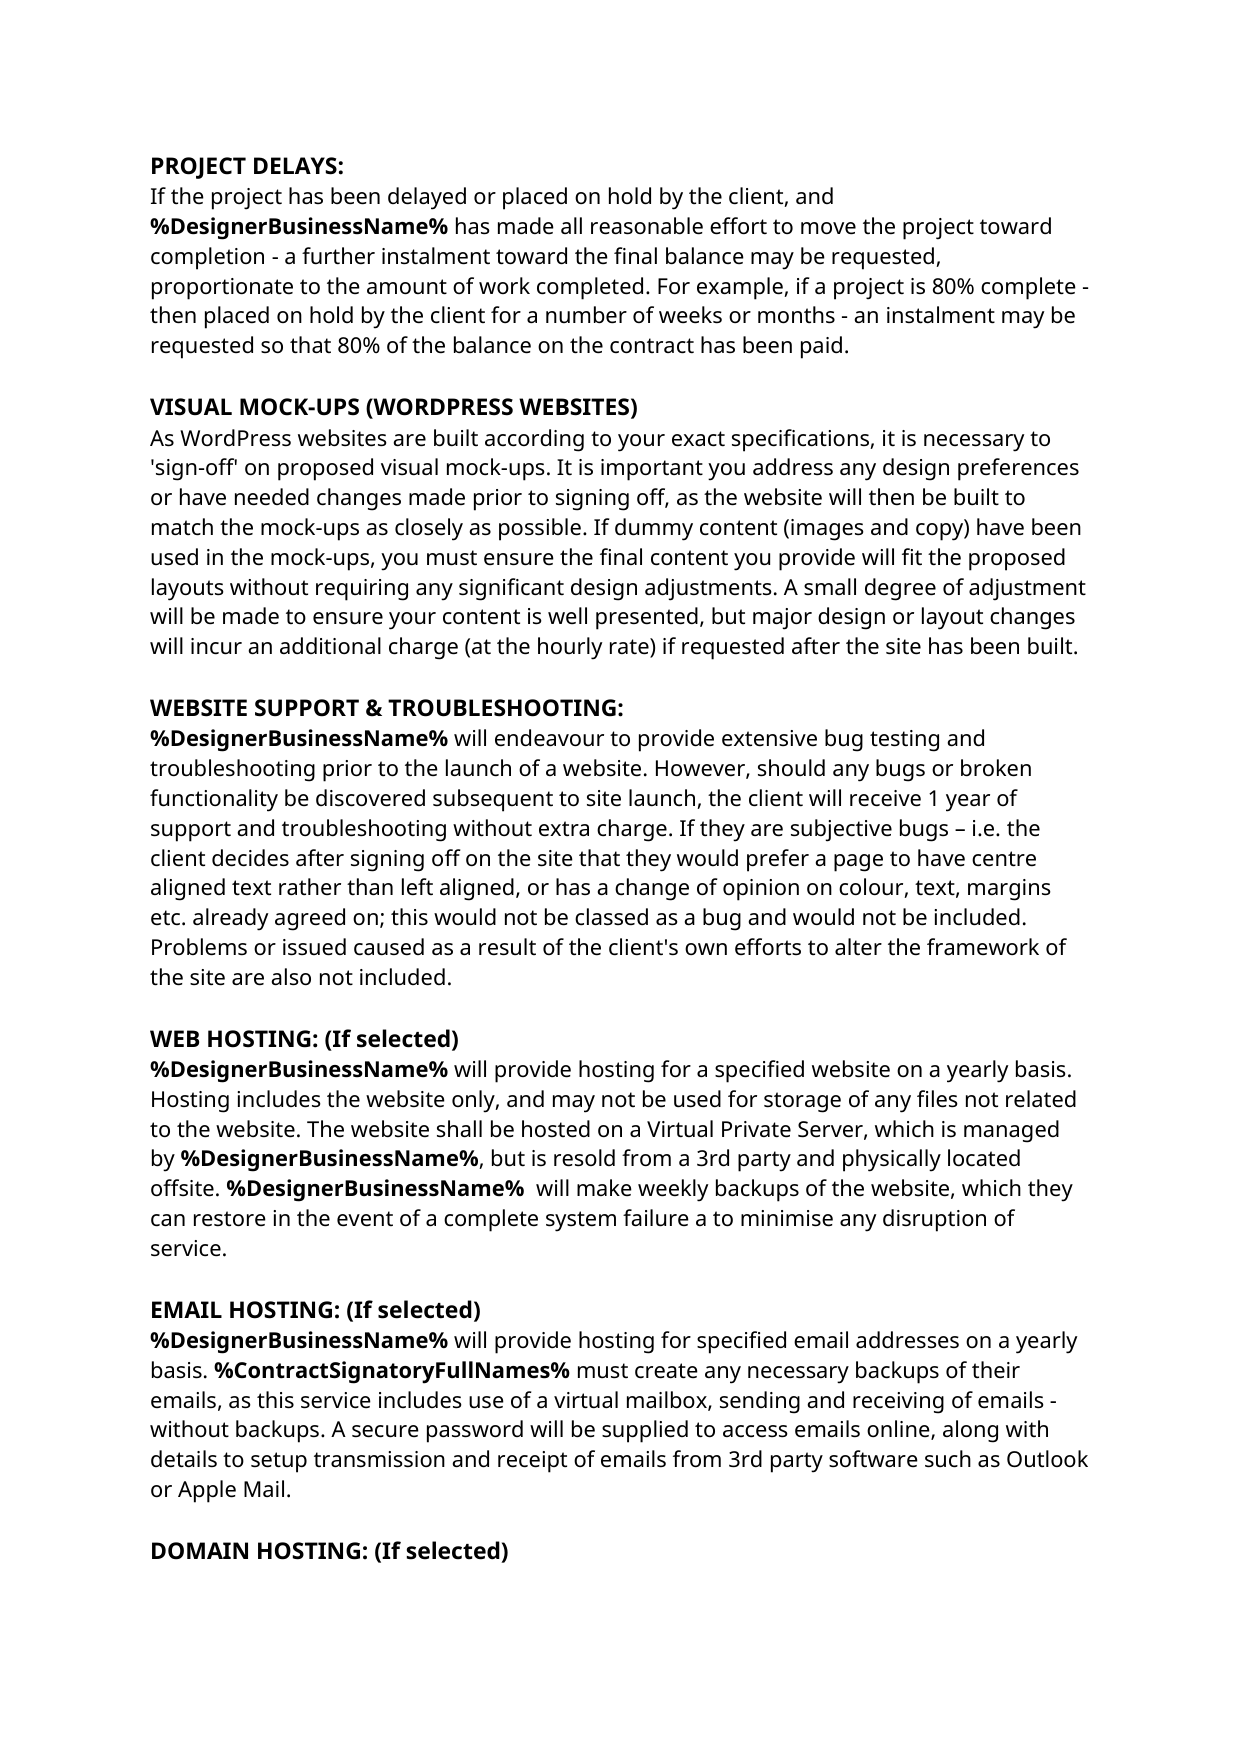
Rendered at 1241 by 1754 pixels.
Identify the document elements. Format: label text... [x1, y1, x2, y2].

text %DesignerBusinessName% will provide hosting for specified email addresses on a yearly basis. %ContractSignatoryFullNames% must create any necessary backups of their emails, as this service includes use of a virtual mailbox, sending and receiving of emails - without backups. A secure password will be supplied to access emails online, along with details to setup transmission and receipt of emails from 3rd party software such as Outlook or Apple Mail. [150, 1325, 1090, 1504]
text DOMAIN HOSTING: (If selected) [150, 1535, 1090, 1566]
text WEBSITE SUPPORT & TROUBLESHOOTING: [150, 692, 1090, 723]
text %DesignerBusinessName% will endeavour to provide extensive bug testing and troubleshooting prior to the launch of a website. However, should any bugs or broken functionality be discovered subsequent to site launch, the client will receive 1 year of support and troubleshooting without extra charge. If they are subjective bugs – i.e. the client decides after signing off on the site that they would prefer a page to have centre aligned text rather than left aligned, or has a change of opinion on colour, text, margins etc. already agreed on; this would not be classed as a bug and would not be included. Problems or issued caused as a result of the client's own efforts to alter the framework of the site are also not included. [150, 723, 1090, 991]
text VISUAL MOCK-UPS (WORDPRESS WEBSITES) [150, 391, 1090, 422]
text EMAIL HOSTING: (If selected) [150, 1294, 1090, 1325]
text If the project has been delayed or placed on hold by the client, and %DesignerBusinessName% has made all reasonable effort to move the project toward completion - a further instalment toward the final balance may be requested, proportionate to the amount of work completed. For example, if a project is 80% complete - then placed on hold by the client for a number of weeks or months - an instalment may be requested so that 80% of the balance on the contract has been paid. [150, 181, 1090, 360]
text WEB HOSTING: (If selected) [150, 1023, 1090, 1054]
text PROJECT DELAYS: [150, 150, 1090, 181]
text %DesignerBusinessName% will provide hosting for a specified website on a yearly basis. Hosting includes the website only, and may not be used for storage of any files not related to the website. The website shall be hosted on a Virtual Private Server, which is managed by %DesignerBusinessName%, but is resold from a 3rd party and physically located offsite. %DesignerBusinessName% will make weekly backups of the website, which they can restore in the event of a complete system failure a to minimise any disruption of service. [150, 1054, 1090, 1262]
text As WordPress websites are built according to your exact specifications, it is necessary to 'sign-off' on proposed visual mock-ups. It is important you address any design preferences or have needed changes made prior to signing off, as the website will then be built to match the mock-ups as closely as possible. If dummy content (images and copy) have been used in the mock-ups, you must ensure the final content you provide will fit the proposed layouts without requiring any significant design adjustments. A small degree of adjustment will be made to ensure your content is well presented, but major design or layout changes will incur an additional charge (at the hourly rate) if requested after the site has been built. [150, 422, 1090, 661]
